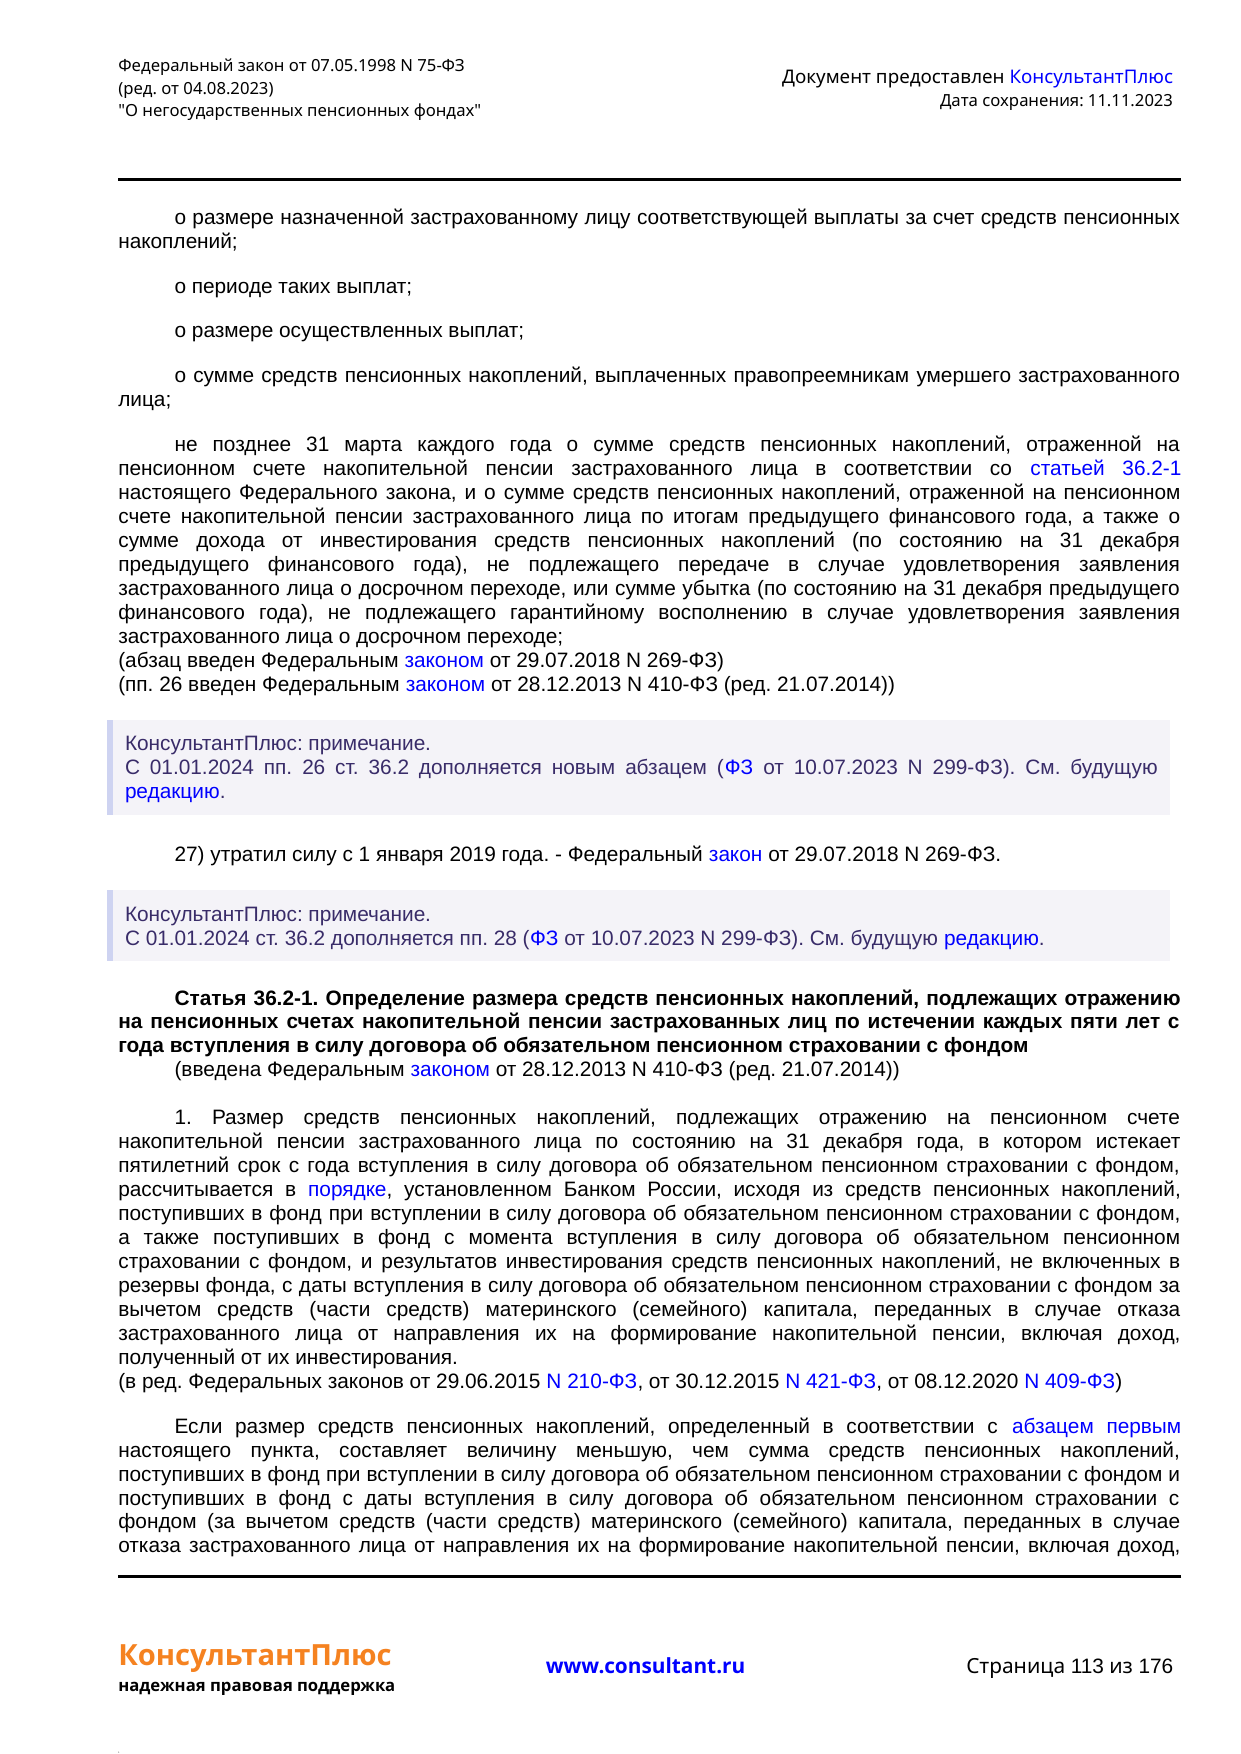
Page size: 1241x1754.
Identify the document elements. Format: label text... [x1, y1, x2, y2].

text 27) утратил силу с 1 января 2019 года. - Федеральный закон от 29.07.2018 N 269-ФЗ. [118, 842, 1181, 866]
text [118, 1413, 1181, 1557]
text (пп. 26 введен Федеральным законом от 28.12.2013 N 410-ФЗ (ред. 21.07.2014)) [118, 671, 1181, 695]
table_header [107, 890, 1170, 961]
text о размере осуществленных выплат; [118, 318, 1181, 342]
text (введена Федеральным законом от 28.12.2013 N 410-ФЗ (ред. 21.07.2014)) [118, 1057, 1181, 1081]
text о сумме средств пенсионных накоплений, выплаченных правопреемникам умершего застрахованного лица; [118, 363, 1181, 411]
text (в ред. Федеральных законов от 29.06.2015 N 210-ФЗ, от 30.12.2015 N 421-ФЗ, от 08.12.2020 N 409-ФЗ) [118, 1369, 1181, 1393]
text (абзац введен Федеральным законом от 29.07.2018 N 269-ФЗ) [118, 647, 1181, 671]
text о размере назначенной застрахованному лицу соответствующей выплаты за счет средств пенсионных накоплений; [118, 205, 1181, 253]
text о периоде таких выплат; [118, 273, 1181, 297]
text 1. Размер средств пенсионных накоплений, подлежащих отражению на пенсионном счете накопительной пенсии застрахованного лица по состоянию на 31 декабря года, в котором истекает пятилетний срок с года вступления в силу договора об обязательном пенсионном страховании с фондом, рассчитывается в порядке, установленном Банком России, исходя из средств пенсионных накоплений, поступивших в фонд при вступлении в силу договора об обязательном пенсионном страховании с фондом, а также поступивших в фонд с момента вступления в силу договора об обязательном пенсионном страховании с фондом, и результатов инвестирования средств пенсионных накоплений, не включенных в резервы фонда, с даты вступления в силу договора об обязательном пенсионном страховании с фондом за вычетом средств (части средств) материнского (семейного) капитала, переданных в случае отказа застрахованного лица от направления их на формирование накопительной пенсии, включая доход, полученный от их инвестирования. [118, 1105, 1181, 1369]
title Статья 36.2-1. Определение размера средств пенсионных накоплений, подлежащих отражению на пенсионных счетах накопительной пенсии застрахованных лиц по истечении каждых пяти лет с года вступления в силу договора об обязательном пенсионном страховании с фондом [118, 985, 1181, 1057]
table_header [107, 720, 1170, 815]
text не позднее 31 марта каждого года о сумме средств пенсионных накоплений, отраженной на пенсионном счете накопительной пенсии застрахованного лица в соответствии со статьей 36.2-1 настоящего Федерального закона, и о сумме средств пенсионных накоплений, отраженной на пенсионном счете накопительной пенсии застрахованного лица по итогам предыдущего финансового года, а также о сумме дохода от инвестирования средств пенсионных накоплений (по состоянию на 31 декабря предыдущего финансового года), не подлежащего передаче в случае удовлетворения заявления застрахованного лица о досрочном переходе, или сумме убытка (по состоянию на 31 декабря предыдущего финансового года), не подлежащего гарантийному восполнению в случае удовлетворения заявления застрахованного лица о досрочном переходе; [118, 432, 1181, 647]
